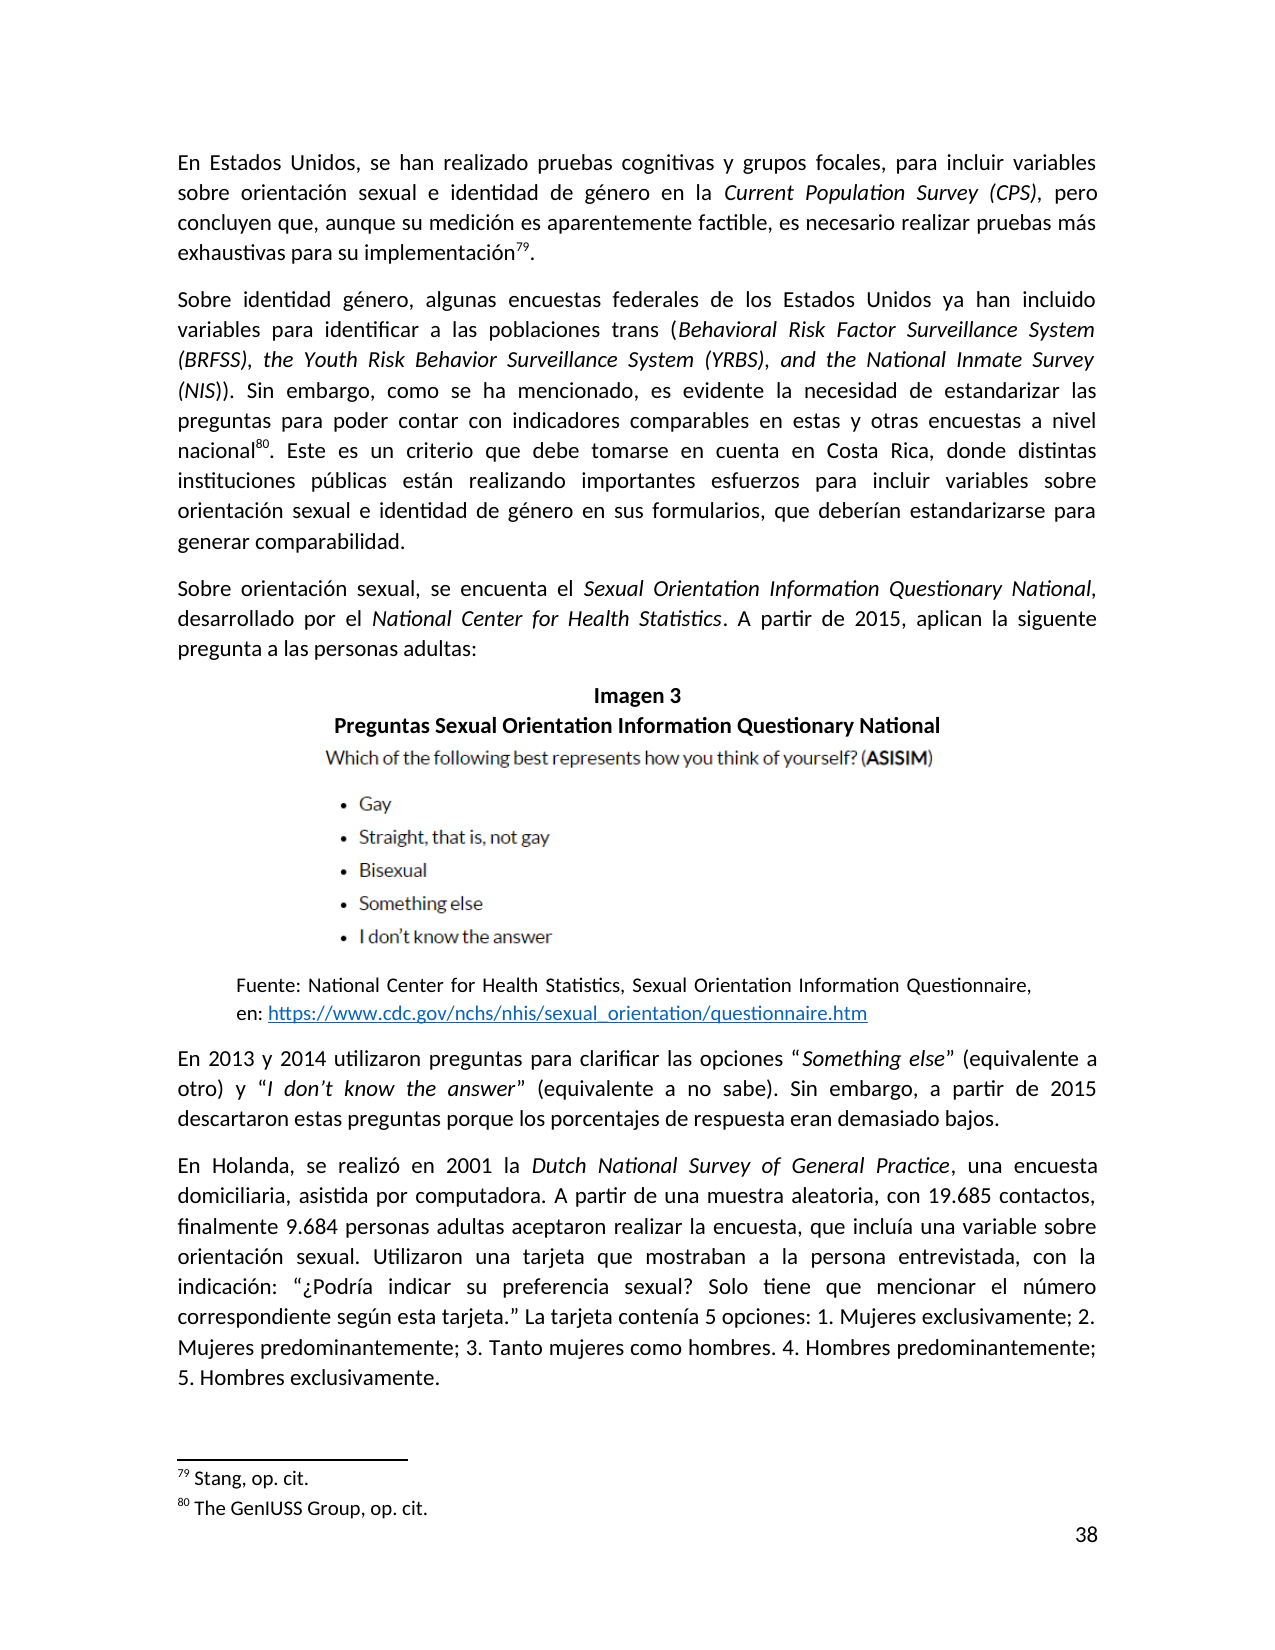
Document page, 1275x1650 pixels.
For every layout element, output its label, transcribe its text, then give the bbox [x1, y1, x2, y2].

text Imagen 3 [177, 681, 1098, 709]
text Sobre identidad género, algunas encuestas federales de los Estados Unidos ya han incluido variables para identificar a las poblaciones trans (Behavioral Risk Factor Surveillance System (BRFSS), the Youth Risk Behavior Surveillance System (YRBS), and the National Inmate Survey (NIS)). Sin embargo, como se ha mencionado, es evidente la necesidad de estandarizar las preguntas para poder contar con indicadores comparables en estas y otras encuestas a nivel nacional. Este es un criterio que debe tomarse en cuenta en Costa Rica, donde distintas instituciones públicas están realizando importantes esfuerzos para incluir variables sobre orientación sexual e identidad de género en sus formularios, que deberían estandarizarse para generar comparabilidad. [177, 285, 1098, 555]
text Preguntas Sexual Orientation Information Questionary National [177, 711, 1098, 739]
picture [311, 741, 964, 954]
text En 2013 y 2014 utilizaron preguntas para clarificar las opciones “Something else” (equivalente a otro) y “I don’t know the answer” (equivalente a no sabe). Sin embargo, a partir de 2015 descartaron estas preguntas porque los porcentajes de respuesta eran demasiado bajos. [177, 1044, 1098, 1133]
text Fuente: National Center for Health Statistics, Sexual Orientation Information Questionnaire, en: https://www.cdc.gov/nchs/nhis/sexual_orientation/questionnaire.htm [236, 973, 1034, 1026]
text En Estados Unidos, se han realizado pruebas cognitivas y grupos focales, para incluir variables sobre orientación sexual e identidad de género en la Current Population Survey (CPS), pero concluyen que, aunque su medición es aparentemente factible, es necesario realizar pruebas más exhaustivas para su implementación. [177, 148, 1098, 266]
text Sobre orientación sexual, se encuenta el Sexual Orientation Information Questionary National, desarrollado por el National Center for Health Statistics. A partir de 2015, aplican la siguente pregunta a las personas adultas: [177, 574, 1098, 662]
text En Holanda, se realizó en 2001 la Dutch National Survey of General Practice, una encuesta domiciliaria, asistida por computadora. A partir de una muestra aleatoria, con 19.685 contactos, finalmente 9.684 personas adultas aceptaron realizar la encuesta, que incluía una variable sobre orientación sexual. Utilizaron una tarjeta que mostraban a la persona entrevistada, con la indicación: “¿Podría indicar su preferencia sexual? Solo tiene que mencionar el número correspondiente según esta tarjeta.” La tarjeta contenía 5 opciones: 1. Mujeres exclusivamente; 2. Mujeres predominantemente; 3. Tanto mujeres como hombres. 4. Hombres predominantemente; 5. Hombres exclusivamente. [177, 1151, 1098, 1391]
